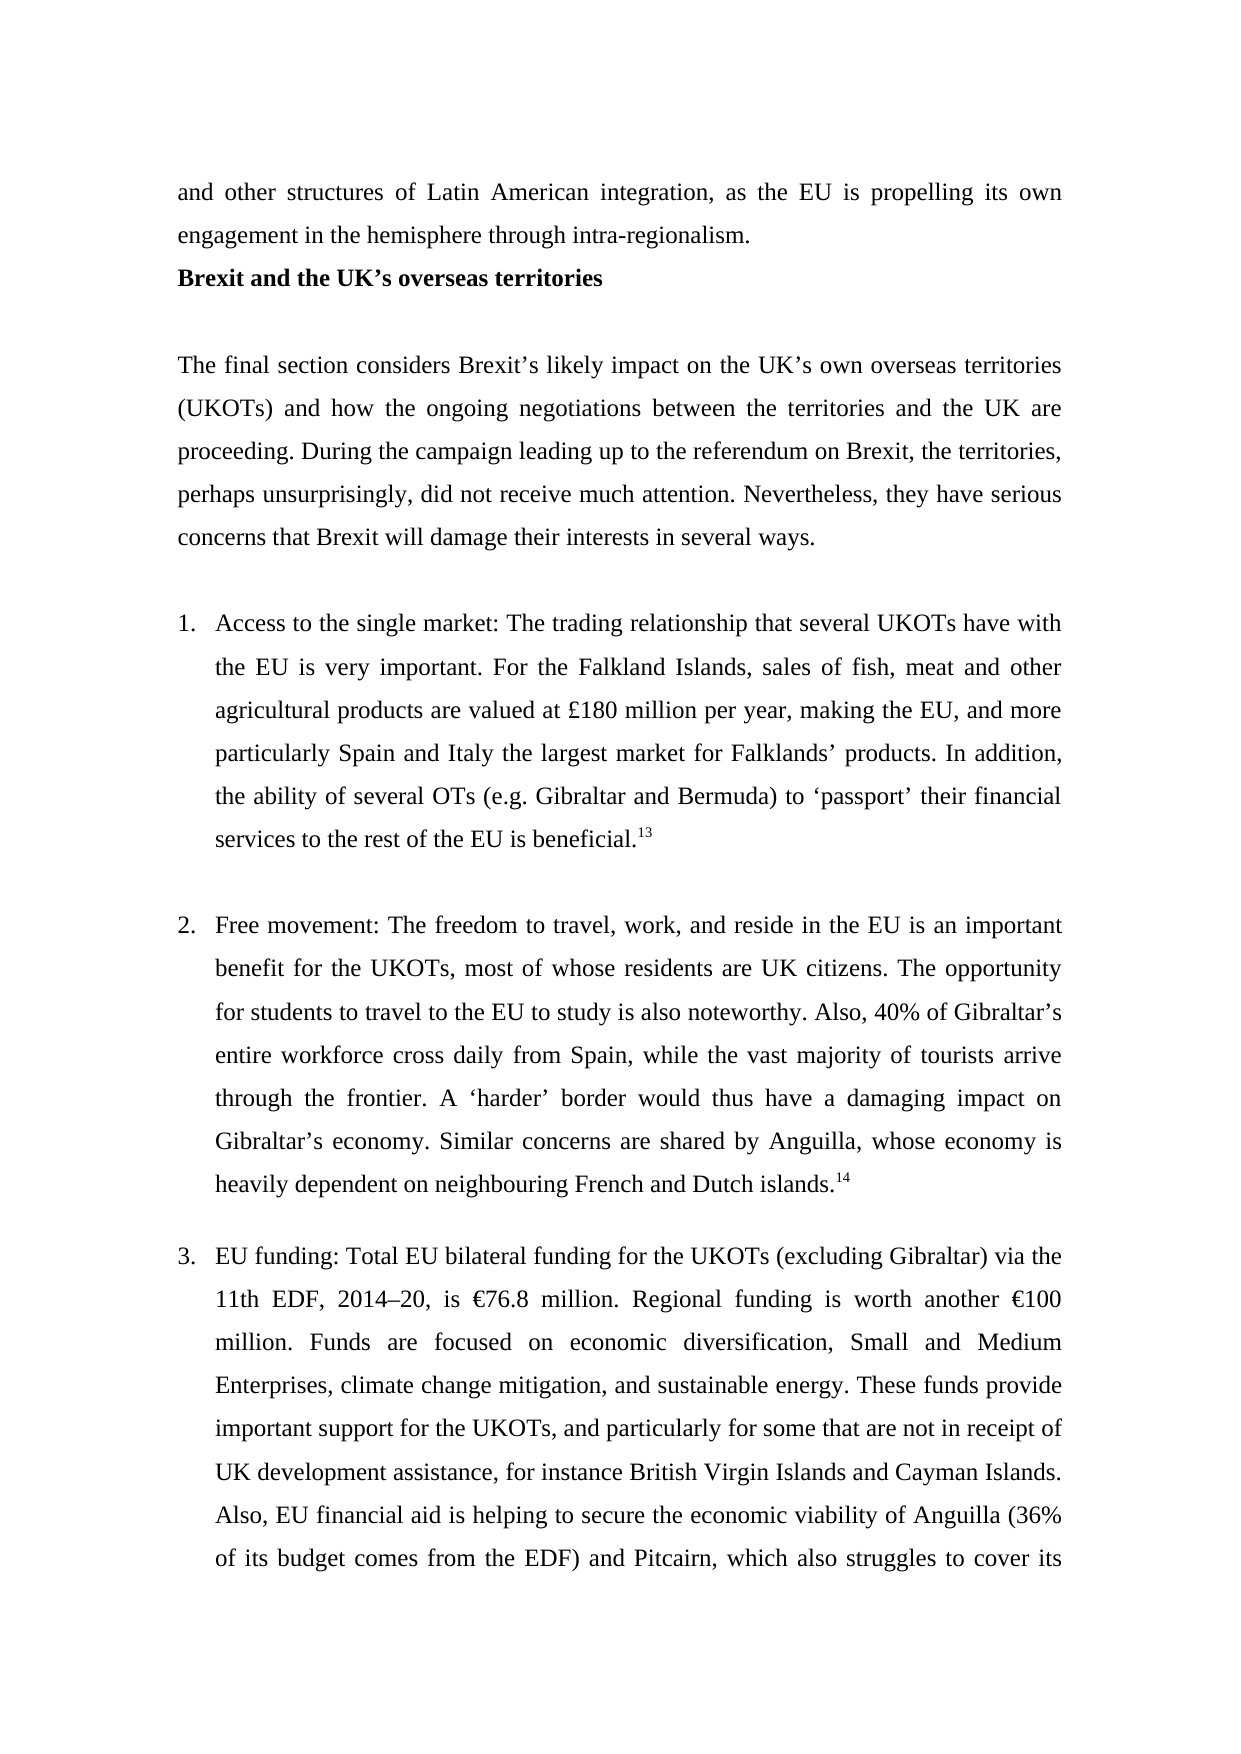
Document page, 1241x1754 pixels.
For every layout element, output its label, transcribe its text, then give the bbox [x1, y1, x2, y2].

text Brexit and the UK’s overseas territories [177, 263, 1063, 292]
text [177, 177, 1063, 249]
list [177, 1241, 1063, 1572]
text The final section considers Brexit’s likely impact on the UK’s own overseas territories (UKOTs) and how the ongoing negotiations between the territories and the UK are proceeding. During the campaign leading up to the referendum on Brexit, the territories, perhaps unsurprisingly, did not receive much attention. Nevertheless, they have serious concerns that Brexit will damage their interests in several ways. [177, 350, 1063, 551]
list Access to the single market: The trading relationship that several UKOTs have with the EU is very important. For the Falkland Islands, sales of fish, meat and other agricultural products are valued at £180 million per year, making the EU, and more particularly Spain and Italy the largest market for Falklands’ products. In addition, the ability of several OTs (e.g. Gibraltar and Bermuda) to ‘passport’ their financial services to the rest of the EU is beneficial.13 [177, 608, 1063, 853]
list Free movement: The freedom to travel, work, and reside in the EU is an important benefit for the UKOTs, most of whose residents are UK citizens. The opportunity for students to travel to the EU to study is also noteworthy. Also, 40% of Gibraltar’s entire workforce cross daily from Spain, while the vast majority of tourists arrive through the frontier. A ‘harder’ border would thus have a damaging impact on Gibraltar’s economy. Similar concerns are shared by Anguilla, whose economy is heavily dependent on neighbouring French and Dutch islands.14 [177, 910, 1063, 1198]
